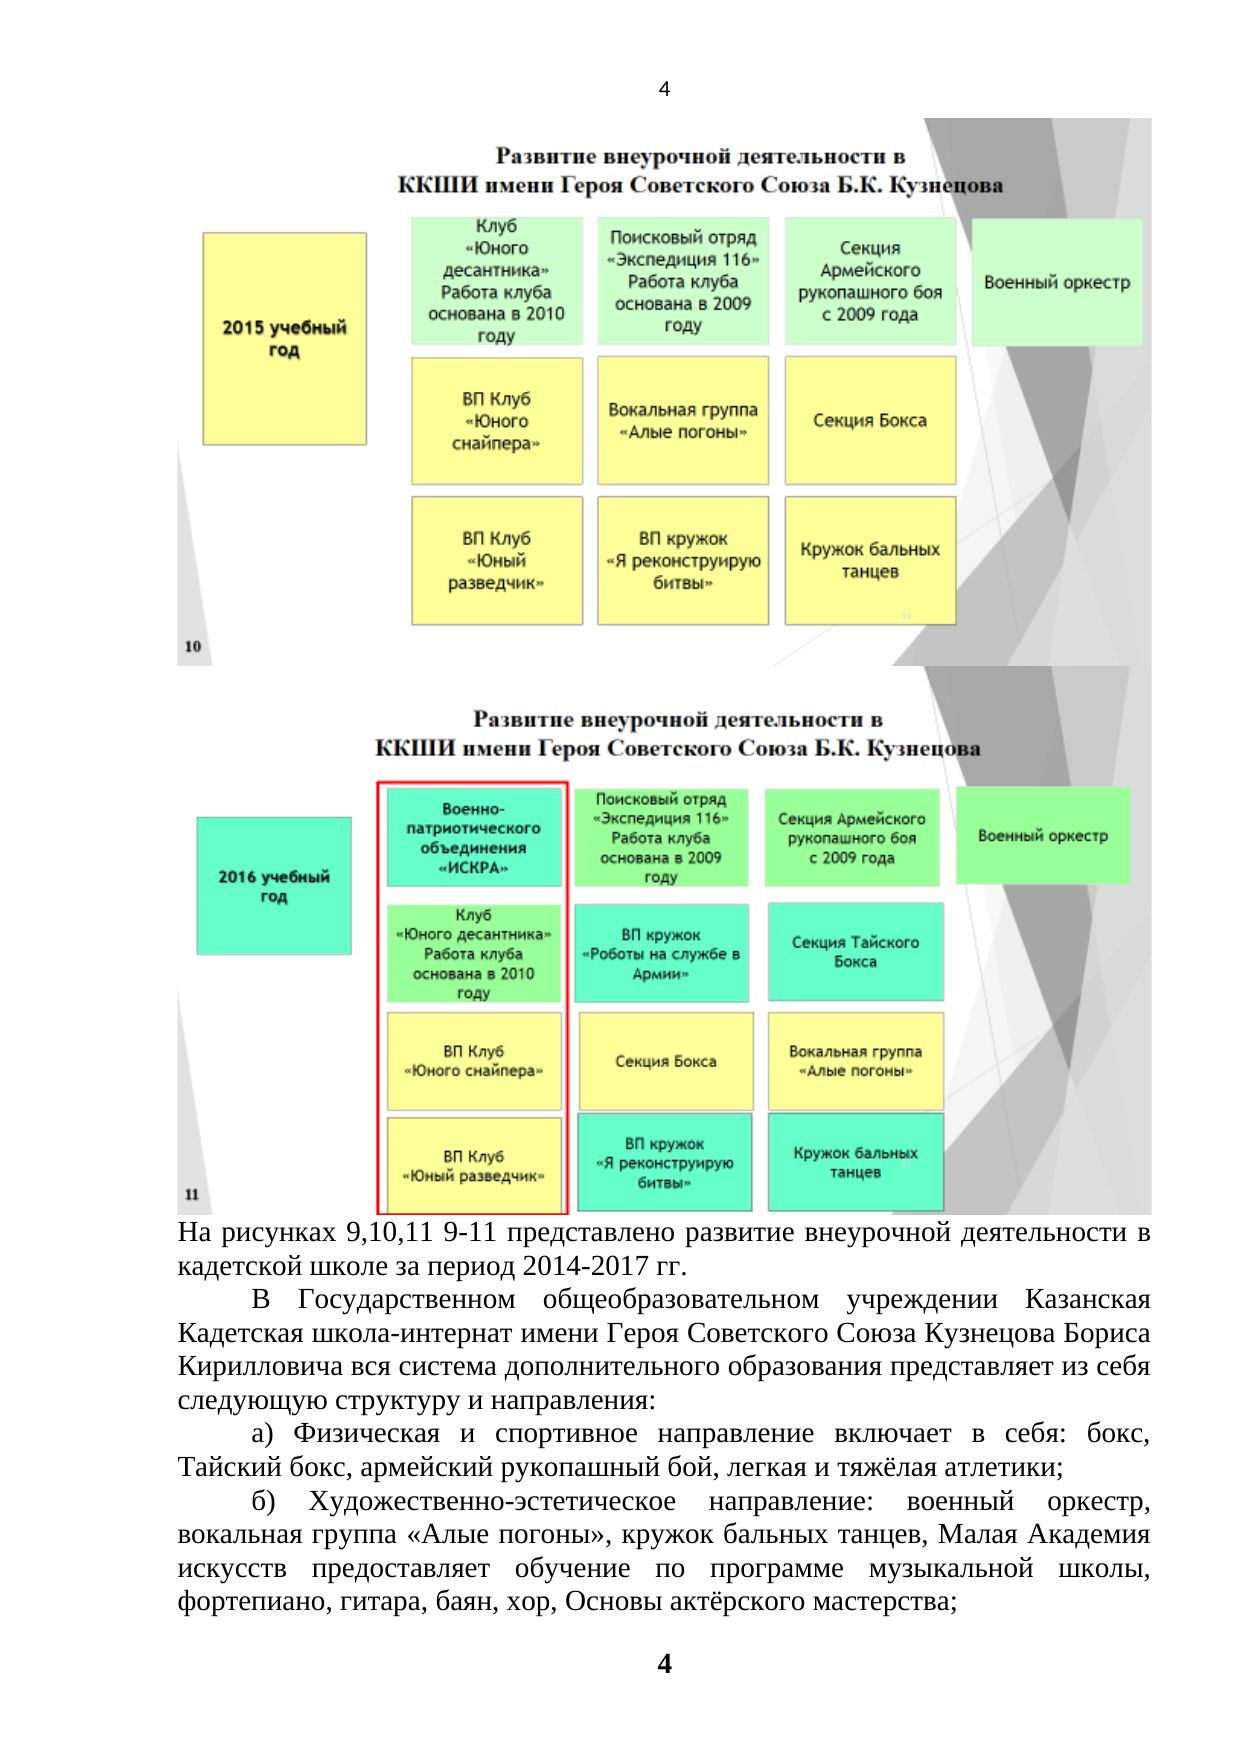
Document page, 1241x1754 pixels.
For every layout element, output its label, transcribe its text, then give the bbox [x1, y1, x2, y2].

picture [177, 118, 1152, 1215]
text б) Художественно-эстетическое направление: военный оркестр, вокальная группа «Алые погоны», кружок бальных танцев, Малая Академия искусств предоставляет обучение по программе музыкальной школы, фортепиано, гитара, баян, хор, Основы актёрского мастерства; [177, 1483, 1152, 1617]
text На рисунках 9,10,11 9-11 представлено развитие внеурочной деятельности в кадетской школе за период 2014-2017 гг. [177, 1215, 1152, 1281]
text а) Физическая и спортивное направление включает в себя: бокс, Тайский бокс, армейский рукопашный бой, легкая и тяжёлая атлетики; [177, 1416, 1152, 1483]
text В Государственном общеобразовательном учреждении Казанская Кадетская школа-интернат имени Героя Советского Союза Кузнецова Бориса Кирилловича вся система дополнительного образования представляет из себя следующую структуру и направления: [177, 1281, 1152, 1416]
